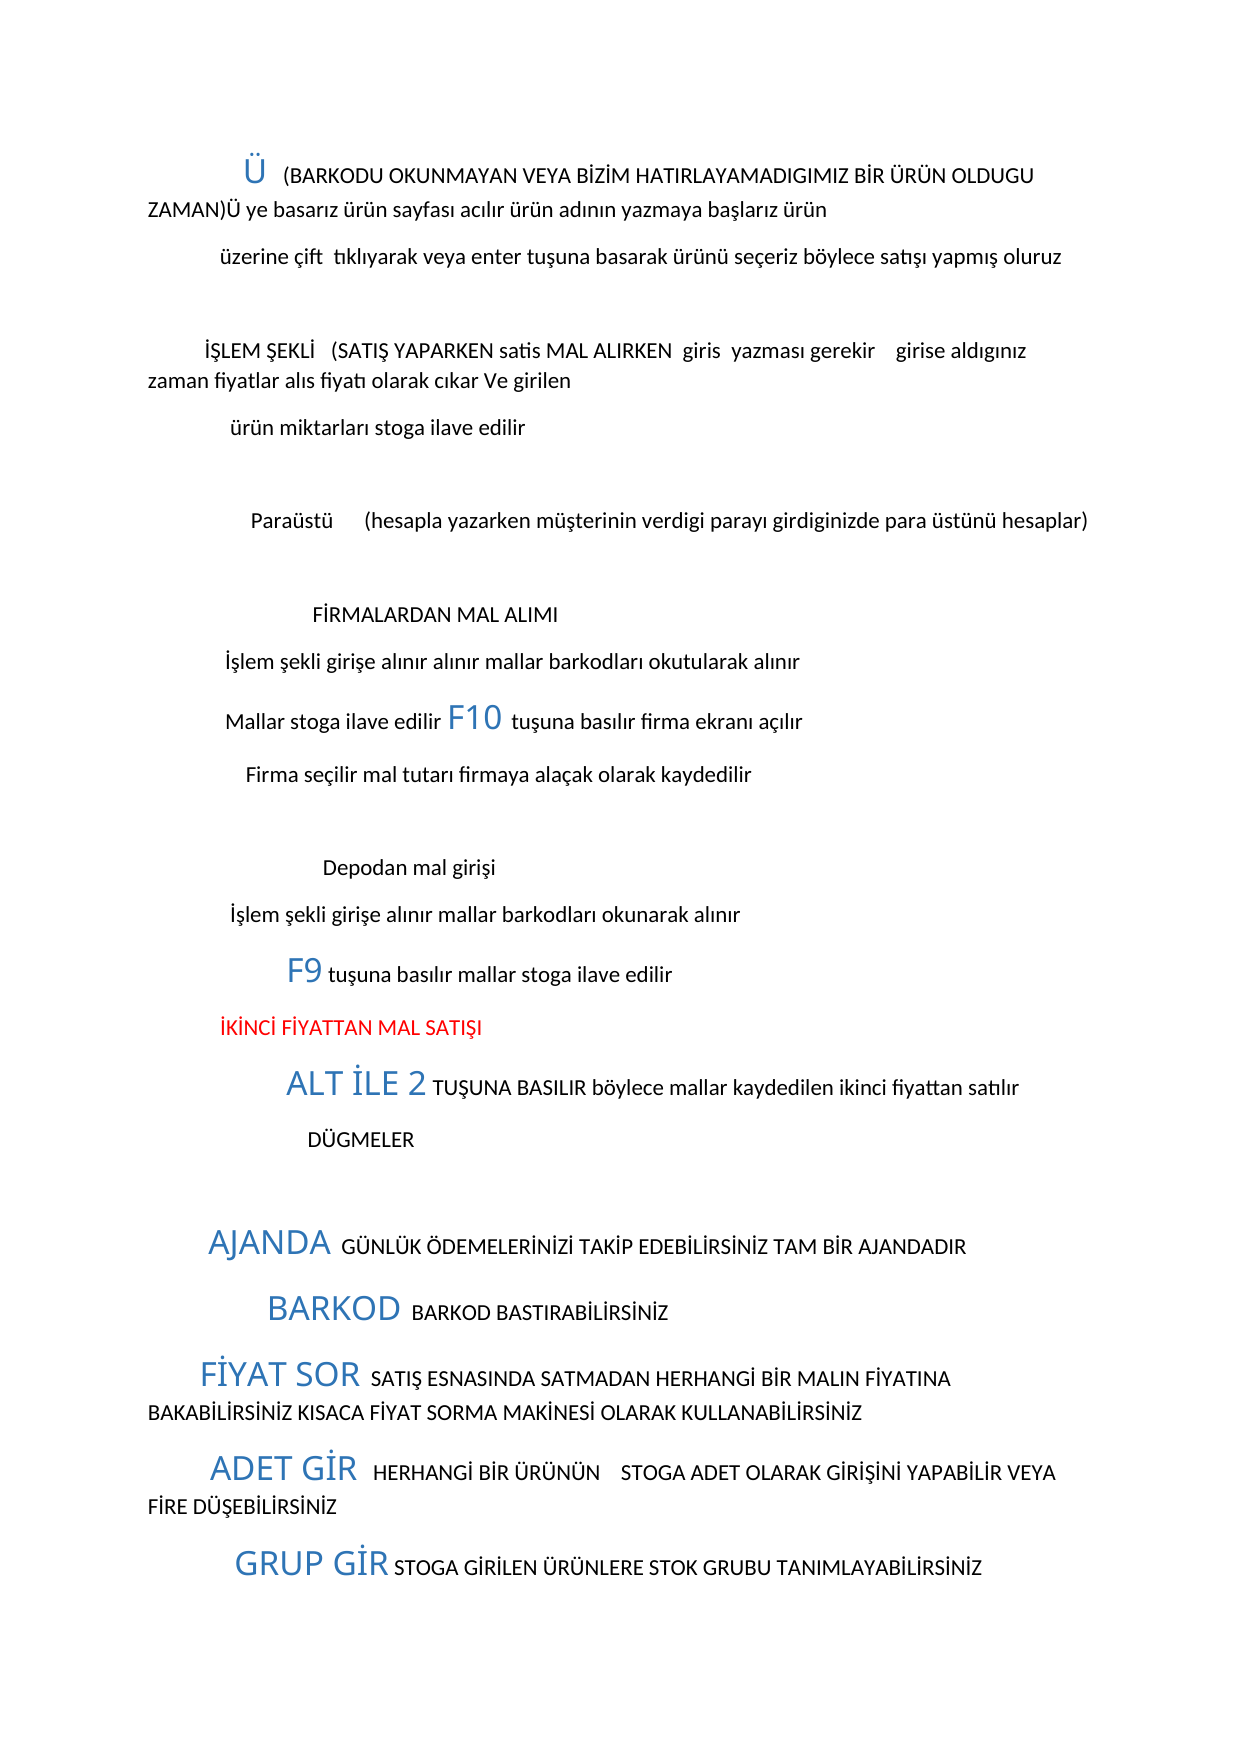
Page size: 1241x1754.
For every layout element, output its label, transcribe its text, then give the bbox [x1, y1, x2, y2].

text İşlem şekli girişe alınır alınır mallar barkodları okutularak alınır [148, 647, 1093, 675]
text FİRMALARDAN MAL ALIMI [148, 600, 1093, 628]
text AJANDA GÜNLÜK ÖDEMELERİNİZİ TAKİP EDEBİLİRSİNİZ TAM BİR AJANDADIR [148, 1219, 1093, 1264]
text Depodan mal girişi [148, 853, 1093, 882]
text DÜGMELER [148, 1125, 1093, 1153]
text GRUP GİR STOGA GİRİLEN ÜRÜNLERE STOK GRUBU TANIMLAYABİLİRSİNİZ [148, 1539, 1093, 1585]
text Ü (BARKODU OKUNMAYAN VEYA BİZİM HATIRLAYAMADIGIMIZ BİR ÜRÜN OLDUGU ZAMAN)Ü ye basarız ürün sayfası acılır ürün adının yazmaya başlarız ürün [148, 148, 1093, 223]
text F9 tuşuna basılır mallar stoga ilave edilir [148, 947, 1093, 993]
text İŞLEM ŞEKLİ (SATIŞ YAPARKEN satis MAL ALIRKEN giris yazması gerekir girise aldıgınız zaman fiyatlar alıs fiyatı olarak cıkar Ve girilen [148, 336, 1093, 394]
text İşlem şekli girişe alınır mallar barkodları okunarak alınır [148, 900, 1093, 928]
text Mallar stoga ilave edilir F10 tuşuna basılır firma ekranı açılır [148, 694, 1093, 739]
text Paraüstü (hesapla yazarken müşterinin verdigi parayı girdiginizde para üstünü hesaplar) [148, 507, 1093, 535]
text ADET GİR HERHANGİ BİR ÜRÜNÜN STOGA ADET OLARAK GİRİŞİNİ YAPABİLİR VEYA FİRE DÜŞEBİLİRSİNİZ [148, 1445, 1093, 1521]
text İKİNCİ FİYATTAN MAL SATIŞI [148, 1013, 1093, 1041]
text ALT İLE 2 TUŞUNA BASILIR böylece mallar kaydedilen ikinci fiyattan satılır [148, 1060, 1093, 1105]
text BARKOD BARKOD BASTIRABİLİRSİNİZ [148, 1285, 1093, 1330]
text Firma seçilir mal tutarı firmaya alaçak olarak kaydedilir [148, 760, 1093, 788]
text FİYAT SOR SATIŞ ESNASINDA SATMADAN HERHANGİ BİR MALIN FİYATINA BAKABİLİRSİNİZ KISACA FİYAT SORMA MAKİNESİ OLARAK KULLANABİLİRSİNİZ [148, 1350, 1093, 1426]
text üzerine çift tıklıyarak veya enter tuşuna basarak ürünü seçeriz böylece satışı yapmış oluruz [148, 242, 1093, 270]
text ürün miktarları stoga ilave edilir [148, 413, 1093, 441]
